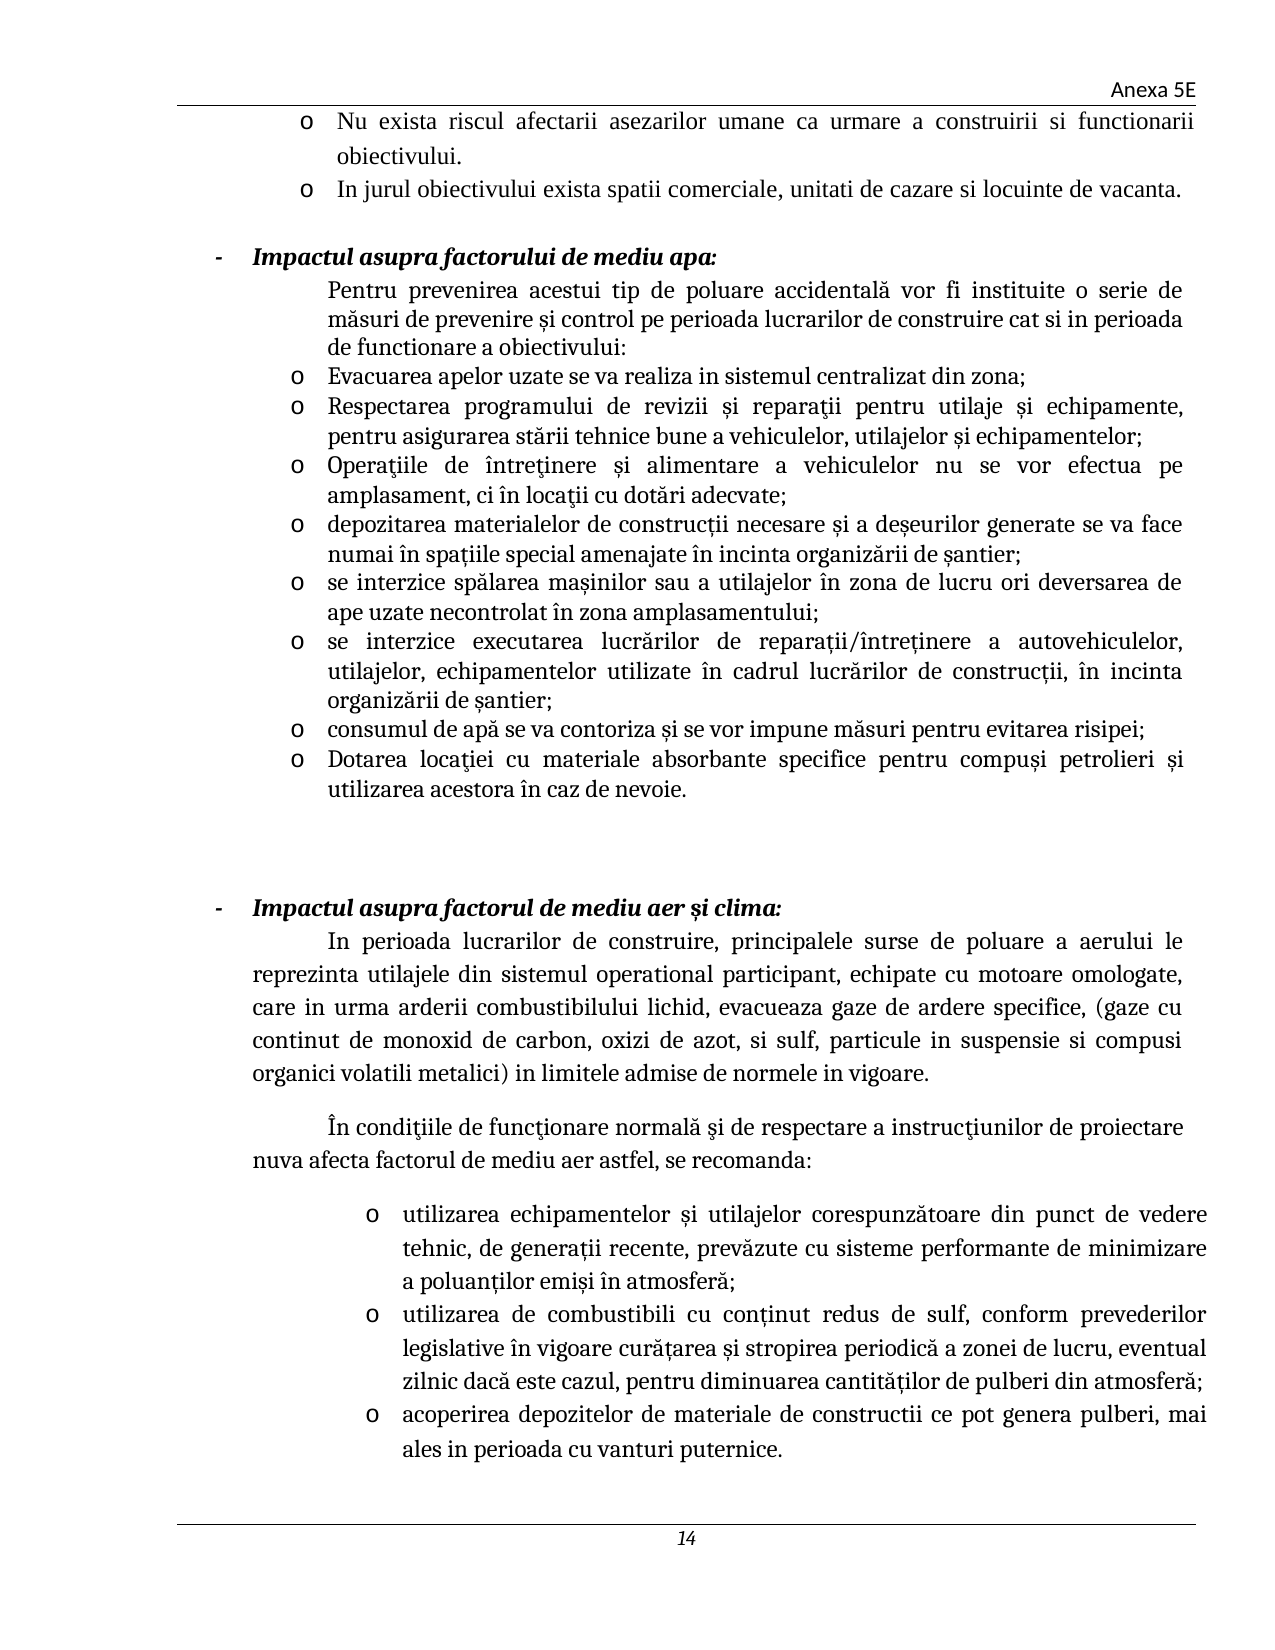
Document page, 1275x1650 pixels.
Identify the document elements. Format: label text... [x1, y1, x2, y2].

list Operaţiile de întreţinere şi alimentare a vehiculelor nu se vor efectua pe amplasament, ci în locaţii cu dotări adecvate; [290, 451, 1184, 509]
list se interzice spălarea mașinilor sau a utilajelor în zona de lucru ori deversarea de ape uzate necontrolat în zona amplasamentului; [290, 568, 1184, 627]
list consumul de apă se va contoriza și se vor impune măsuri pentru evitarea risipei; [290, 714, 1184, 744]
list Dotarea locaţiei cu materiale absorbante specifice pentru compuşi petrolieri şi utilizarea acestora în caz de nevoie. [290, 744, 1184, 803]
list In jurul obiectivului exista spatii comerciale, unitati de cazare si locuinte de vacanta. [299, 174, 1196, 205]
list Nu exista riscul afectarii asezarilor umane ca urmare a construirii si functionarii obiectivului. [299, 106, 1196, 170]
list utilizarea echipamentelor și utilajelor corespunzătoare din punct de vedere tehnic, de generații recente, prevăzute cu sisteme performante de minimizare a poluanților emiși în atmosferă; [365, 1199, 1208, 1296]
list Respectarea programului de revizii şi reparaţii pentru utilaje şi echipamente, pentru asigurarea stării tehnice bune a vehiculelor, utilajelor şi echipamentelor; [290, 392, 1184, 451]
list Evacuarea apelor uzate se va realiza in sistemul centralizat din zona; [290, 362, 1184, 392]
list utilizarea de combustibili cu conținut redus de sulf, conform prevederilor legislative în vigoare curățarea și stropirea periodică a zonei de lucru, eventual zilnic dacă este cazul, pentru diminuarea cantităților de pulberi din atmosferă; [365, 1300, 1208, 1396]
list acoperirea depozitelor de materiale de constructii ce pot genera pulberi, mai ales in perioada cu vanturi puternice. [365, 1400, 1208, 1463]
list depozitarea materialelor de construcții necesare și a deșeurilor generate se va face numai în spațiile special amenajate în incinta organizării de șantier; [290, 509, 1184, 568]
text Pentru prevenirea acestui tip de poluare accidentală vor fi instituite o serie de măsuri de prevenire şi control pe perioada lucrarilor de construire cat si in perioada de functionare a obiectivului: [327, 276, 1184, 362]
list Impactul asupra factorul de mediu aer și clima: [215, 894, 1184, 922]
list Impactul asupra factorului de mediu apa: [215, 243, 1184, 271]
text În condiţiile de funcţionare normală şi de respectare a instrucţiunilor de proiectare nuva afecta factorul de mediu aer astfel, se recomanda: [252, 1113, 1184, 1174]
list se interzice executarea lucrărilor de reparații/întreținere a autovehiculelor, utilajelor, echipamentelor utilizate în cadrul lucrărilor de construcții, în incinta organizării de șantier; [290, 627, 1184, 714]
list In perioada lucrarilor de construire, principalele surse de poluare a aerului le reprezinta utilajele din sistemul operational participant, echipate cu motoare omologate, care in urma arderii combustibilului lichid, evacueaza gaze de ardere specifice, (gaze cu continut de monoxid de carbon, oxizi de azot, si sulf, particule in suspensie si compusi organici volatili metalici) in limitele admise de normele in vigoare. [252, 927, 1184, 1088]
